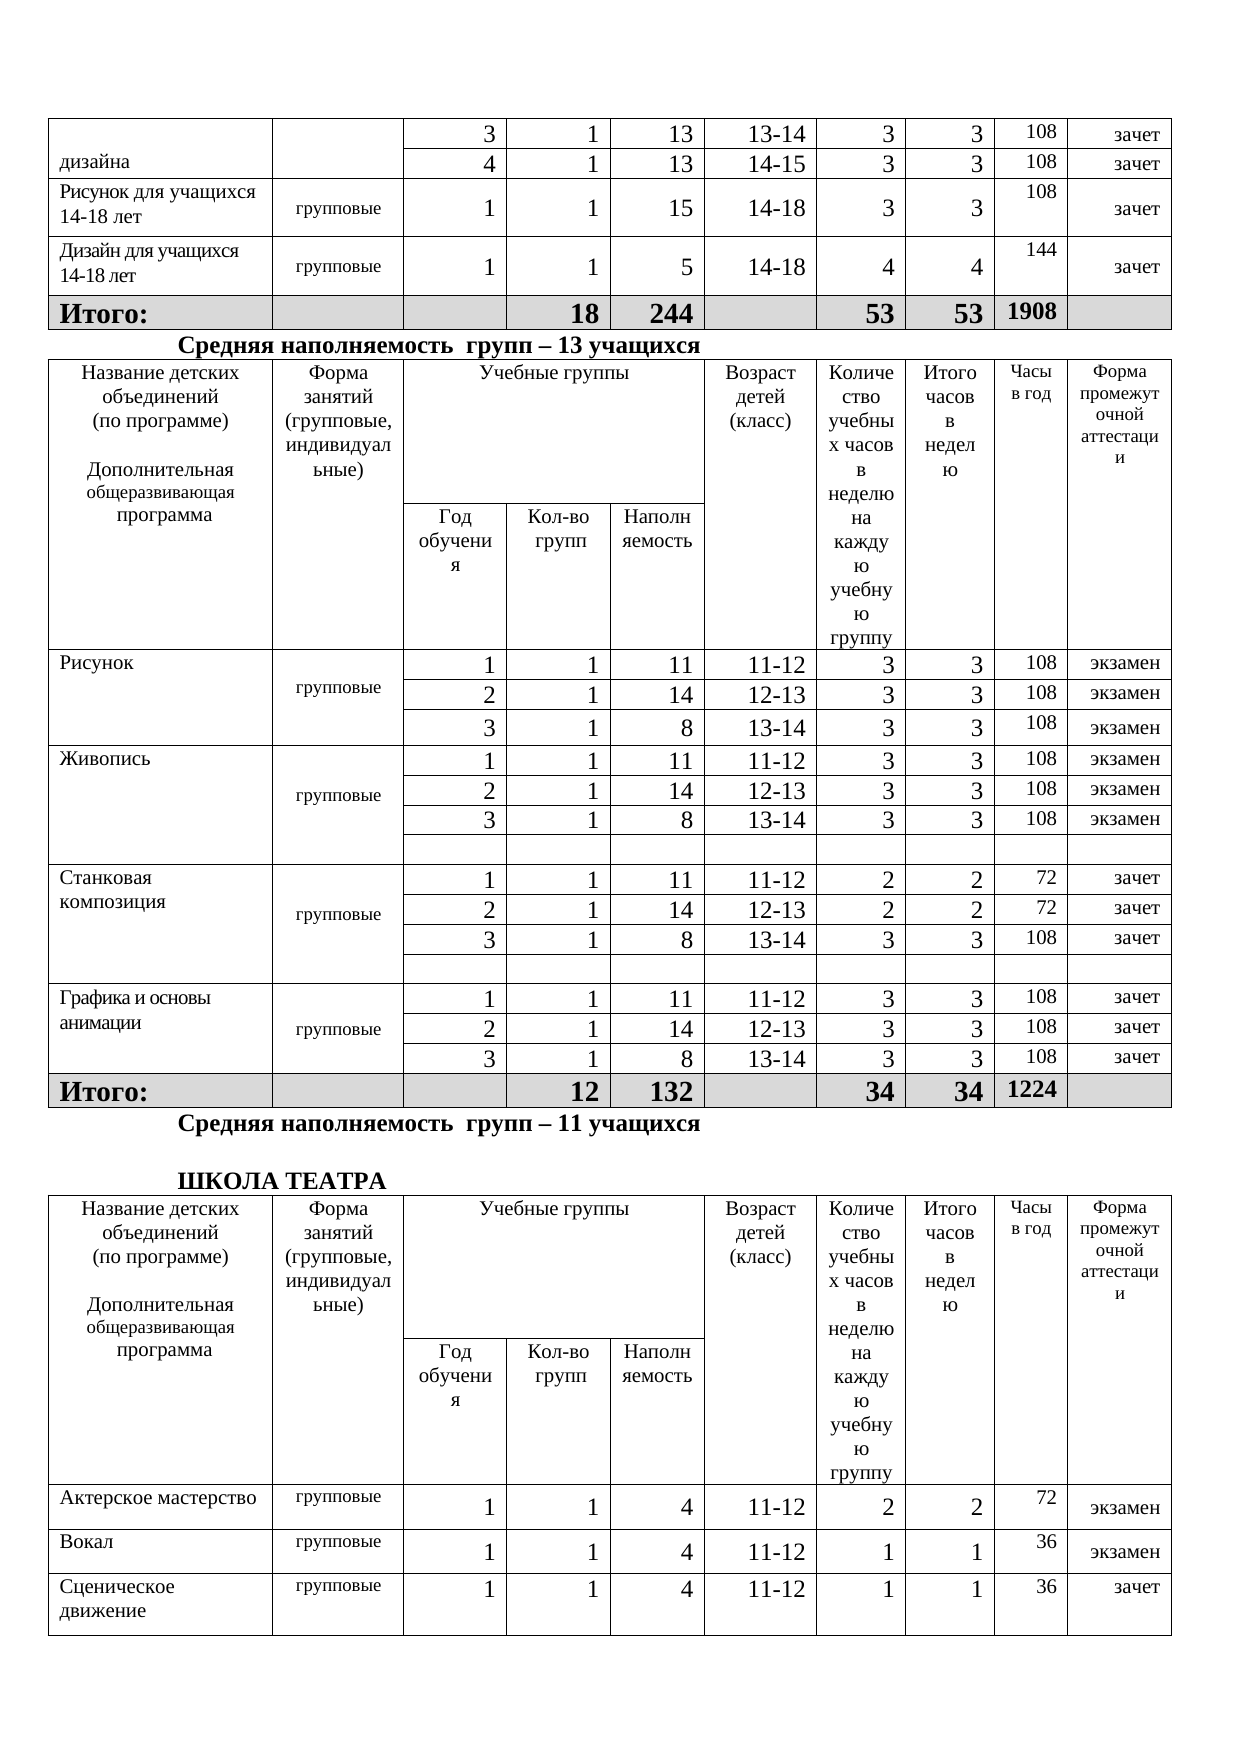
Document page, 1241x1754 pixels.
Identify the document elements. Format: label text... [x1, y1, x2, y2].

table_cell 3 [817, 710, 905, 745]
table_cell 72 [995, 895, 1067, 924]
title Средняя наполняемость групп – 13 учащихся [177, 330, 1152, 359]
table_cell 12 [507, 1074, 610, 1107]
table_cell экзамен [1068, 1530, 1171, 1573]
table_cell 1 [507, 680, 610, 708]
table_cell 8 [611, 925, 704, 953]
table_header Количество учебных часов в неделю на каждую учебную группу [817, 360, 905, 649]
table_cell [906, 955, 994, 983]
table_cell групповые [273, 1574, 403, 1635]
table_cell 34 [906, 1074, 994, 1107]
table_cell Актерское мастерство [49, 1485, 272, 1528]
table_header Учебные группы [404, 360, 704, 503]
table_cell 1 [507, 149, 610, 178]
table_cell Графика и основы анимации [49, 984, 272, 1073]
table_cell [507, 835, 610, 864]
table_cell 3 [906, 650, 994, 679]
table_cell экзамен [1068, 1485, 1171, 1528]
table_cell экзамен [1068, 680, 1171, 708]
table_cell зачет [1068, 1044, 1171, 1073]
table_header Возраст детей (класс) [705, 1196, 816, 1484]
table_cell зачет [1068, 1574, 1171, 1635]
title ШКОЛА ТЕАТРА [177, 1166, 1152, 1194]
table_cell 11 [611, 746, 704, 775]
table_cell 2 [906, 895, 994, 924]
table_cell 108 [995, 1044, 1067, 1073]
table_cell 3 [817, 650, 905, 679]
table_cell 1 [507, 237, 610, 295]
table_cell 1 [507, 1485, 610, 1528]
table_cell 108 [995, 1014, 1067, 1043]
table_cell зачет [1068, 925, 1171, 953]
table_cell 3 [404, 925, 506, 953]
table_cell 2 [906, 865, 994, 894]
table_cell 3 [404, 710, 506, 745]
table_cell 1224 [995, 1074, 1067, 1107]
table_cell [1068, 296, 1171, 329]
table_cell Итого: [49, 1074, 272, 1107]
table_cell 11-12 [705, 984, 816, 1013]
table_cell 108 [995, 776, 1067, 804]
table_cell 53 [817, 296, 905, 329]
table_cell 3 [404, 1044, 506, 1073]
table_header Возраст детей (класс) [705, 360, 816, 649]
table_cell Станковая композиция [49, 865, 272, 983]
table_header Форма промежуточной аттестации [1068, 360, 1171, 649]
table_cell зачет [1068, 237, 1171, 295]
table_cell 1 [404, 1574, 506, 1635]
table_cell [1068, 955, 1171, 983]
table_cell 1 [507, 776, 610, 804]
title Средняя наполняемость групп – 11 учащихся [177, 1108, 1152, 1137]
table_cell 3 [906, 1014, 994, 1043]
table_cell Живопись [49, 746, 272, 864]
table_cell 3 [906, 925, 994, 953]
table_cell 8 [611, 1044, 704, 1073]
table_header Количество учебных часов в неделю на каждую учебную группу [817, 1196, 905, 1484]
table_cell 3 [817, 149, 905, 178]
table_cell 12-13 [705, 680, 816, 708]
table_cell 1 [817, 1530, 905, 1573]
table_cell 3 [817, 1014, 905, 1043]
table_header Форма промежуточной аттестации [1068, 1196, 1171, 1484]
table_cell 244 [611, 296, 704, 329]
table_cell [817, 835, 905, 864]
table_cell Наполняемость [611, 1339, 704, 1484]
table_cell зачет [1068, 895, 1171, 924]
table_cell [817, 955, 905, 983]
table_header Название детских объединений (по программе) Дополнительная общеразвивающая программа [49, 1196, 272, 1484]
table_cell 11-12 [705, 1530, 816, 1573]
table_cell 108 [995, 746, 1067, 775]
table_cell 4 [611, 1574, 704, 1635]
table_cell [611, 835, 704, 864]
table_cell Вокал [49, 1530, 272, 1573]
table_cell 2 [404, 895, 506, 924]
table_cell 3 [404, 119, 506, 148]
table_cell 13-14 [705, 925, 816, 953]
table_cell экзамен [1068, 746, 1171, 775]
table_cell 2 [817, 865, 905, 894]
table_cell 108 [995, 179, 1067, 236]
table_cell [1068, 1074, 1171, 1107]
table_header Учебные группы [404, 1196, 704, 1338]
table_cell групповые [273, 237, 403, 295]
table_cell 4 [404, 149, 506, 178]
table_cell 4 [611, 1530, 704, 1573]
table_cell 3 [906, 149, 994, 178]
table_cell [705, 296, 816, 329]
table_cell экзамен [1068, 776, 1171, 804]
table_cell 1 [404, 1530, 506, 1573]
table_cell 14-18 [705, 237, 816, 295]
table_cell 36 [995, 1530, 1067, 1573]
table_cell 2 [817, 1485, 905, 1528]
table_cell 1 [507, 984, 610, 1013]
table_cell экзамен [1068, 650, 1171, 679]
table_cell групповые [273, 179, 403, 236]
table_cell 2 [906, 1485, 994, 1528]
table_cell Кол-во групп [507, 504, 610, 649]
table_cell 1 [404, 746, 506, 775]
table_header Итого часов в неделю [906, 360, 994, 649]
table_cell 14-18 [705, 179, 816, 236]
table_cell 18 [507, 296, 610, 329]
table_cell 1908 [995, 296, 1067, 329]
table_cell 5 [611, 237, 704, 295]
table_cell 72 [995, 865, 1067, 894]
table_cell [995, 955, 1067, 983]
table_cell 14 [611, 895, 704, 924]
table_cell 2 [817, 895, 905, 924]
table_cell 108 [995, 806, 1067, 834]
table_cell Год обучения [404, 504, 506, 649]
table_cell 11 [611, 865, 704, 894]
table_cell 3 [817, 1044, 905, 1073]
table_cell 11-12 [705, 746, 816, 775]
table_cell [273, 296, 403, 329]
table_cell зачет [1068, 119, 1171, 148]
table_cell 1 [507, 925, 610, 953]
table_cell 3 [906, 776, 994, 804]
table_cell групповые [273, 865, 403, 983]
table_cell 3 [817, 984, 905, 1013]
table_cell 14 [611, 1014, 704, 1043]
table_cell 11-12 [705, 650, 816, 679]
table_cell 12-13 [705, 895, 816, 924]
table_cell Итого: [49, 296, 272, 329]
table_cell 13 [611, 149, 704, 178]
table_cell 2 [404, 776, 506, 804]
table_cell 3 [906, 119, 994, 148]
table_cell 12-13 [705, 1014, 816, 1043]
table_cell 1 [507, 1014, 610, 1043]
table_cell 108 [995, 680, 1067, 708]
table_cell 3 [906, 1044, 994, 1073]
table_cell [404, 296, 506, 329]
table_cell зачет [1068, 984, 1171, 1013]
table_cell 13-14 [705, 119, 816, 148]
table_cell 1 [507, 865, 610, 894]
table_header Часы в год [995, 360, 1067, 649]
table_cell [705, 955, 816, 983]
table_cell 11 [611, 984, 704, 1013]
table_cell экзамен [1068, 806, 1171, 834]
table_cell [1068, 835, 1171, 864]
table_cell 4 [611, 1485, 704, 1528]
table_cell 3 [817, 179, 905, 236]
table_cell 34 [817, 1074, 905, 1107]
table_cell 3 [817, 925, 905, 953]
table_cell групповые [273, 650, 403, 745]
table_cell групповые [273, 746, 403, 864]
table_cell 1 [404, 179, 506, 236]
table_cell 1 [404, 984, 506, 1013]
table_cell 12-13 [705, 776, 816, 804]
table_cell 11 [611, 650, 704, 679]
table_cell 14-15 [705, 149, 816, 178]
table_cell 1 [507, 1574, 610, 1635]
table_cell 1 [507, 179, 610, 236]
table_cell 2 [404, 1014, 506, 1043]
table_cell 132 [611, 1074, 704, 1107]
table_cell групповые [273, 984, 403, 1073]
table_cell 1 [507, 119, 610, 148]
table_header Форма занятий (групповые, индивидуальные) [273, 1196, 403, 1484]
table_cell 15 [611, 179, 704, 236]
table_cell 11-12 [705, 865, 816, 894]
table_cell 11-12 [705, 1574, 816, 1635]
table_cell 53 [906, 296, 994, 329]
table_cell 13 [611, 119, 704, 148]
table_cell 108 [995, 984, 1067, 1013]
table_cell [906, 835, 994, 864]
table_header Название детских объединений (по программе) Дополнительная общеразвивающая программа [49, 360, 272, 649]
table_cell зачет [1068, 865, 1171, 894]
table_cell [705, 835, 816, 864]
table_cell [49, 1574, 272, 1635]
table_cell 4 [906, 237, 994, 295]
table_cell 1 [906, 1530, 994, 1573]
table_cell 1 [507, 650, 610, 679]
table_cell 3 [404, 806, 506, 834]
table_cell зачет [1068, 179, 1171, 236]
table_cell зачет [1068, 1014, 1171, 1043]
table_header Форма занятий (групповые, индивидуальные) [273, 360, 403, 649]
table_cell 144 [995, 237, 1067, 295]
table_cell 72 [995, 1485, 1067, 1528]
table_cell зачет [1068, 149, 1171, 178]
table_cell [404, 1074, 506, 1107]
table_cell 14 [611, 776, 704, 804]
table_cell 1 [404, 865, 506, 894]
table_cell 2 [404, 680, 506, 708]
table_cell 1 [404, 1485, 506, 1528]
table_cell 1 [507, 1530, 610, 1573]
table_cell 1 [817, 1574, 905, 1635]
table_cell 108 [995, 149, 1067, 178]
table_cell 4 [817, 237, 905, 295]
table_cell 1 [507, 895, 610, 924]
table_cell 13-14 [705, 1044, 816, 1073]
table_cell 3 [906, 984, 994, 1013]
table_cell Рисунок [49, 650, 272, 745]
table_cell 36 [995, 1574, 1067, 1635]
table_cell 8 [611, 806, 704, 834]
table_cell 108 [995, 925, 1067, 953]
table_cell групповые [273, 1485, 403, 1528]
table_cell Год обучения [404, 1339, 506, 1484]
table_cell 3 [906, 680, 994, 708]
table_cell [507, 955, 610, 983]
table_cell 1 [507, 746, 610, 775]
table_cell 1 [404, 650, 506, 679]
table_cell 1 [906, 1574, 994, 1635]
table_cell 8 [611, 710, 704, 745]
table_cell Кол-во групп [507, 1339, 610, 1484]
table_cell 14 [611, 680, 704, 708]
table_cell 3 [817, 119, 905, 148]
table_cell 11-12 [705, 1485, 816, 1528]
table_cell Дизайн для учащихся 14-18 лет [49, 237, 272, 295]
table_cell 1 [507, 710, 610, 745]
table_cell [273, 1074, 403, 1107]
table_cell экзамен [1068, 710, 1171, 745]
table_cell [404, 955, 506, 983]
table_cell 108 [995, 710, 1067, 745]
table_cell Наполняемость [611, 504, 704, 649]
table_cell 13-14 [705, 806, 816, 834]
table_header Часы в год [995, 1196, 1067, 1484]
table_cell 3 [817, 776, 905, 804]
table_cell 108 [995, 119, 1067, 148]
table_cell групповые [273, 1530, 403, 1573]
table_cell 13-14 [705, 710, 816, 745]
table_cell 3 [817, 680, 905, 708]
table_cell 108 [995, 650, 1067, 679]
table_cell Рисунок для учащихся 14-18 лет [49, 179, 272, 236]
table_cell 3 [906, 710, 994, 745]
table_cell [995, 835, 1067, 864]
table_cell 3 [817, 746, 905, 775]
table_cell 3 [906, 806, 994, 834]
table_cell [404, 835, 506, 864]
table_header Итого часов в неделю [906, 1196, 994, 1484]
table_cell 3 [906, 746, 994, 775]
table_cell 1 [507, 1044, 610, 1073]
table_cell [611, 955, 704, 983]
table_cell 1 [404, 237, 506, 295]
table_cell 1 [507, 806, 610, 834]
table_cell [705, 1074, 816, 1107]
table_cell 3 [817, 806, 905, 834]
table_cell 3 [906, 179, 994, 236]
